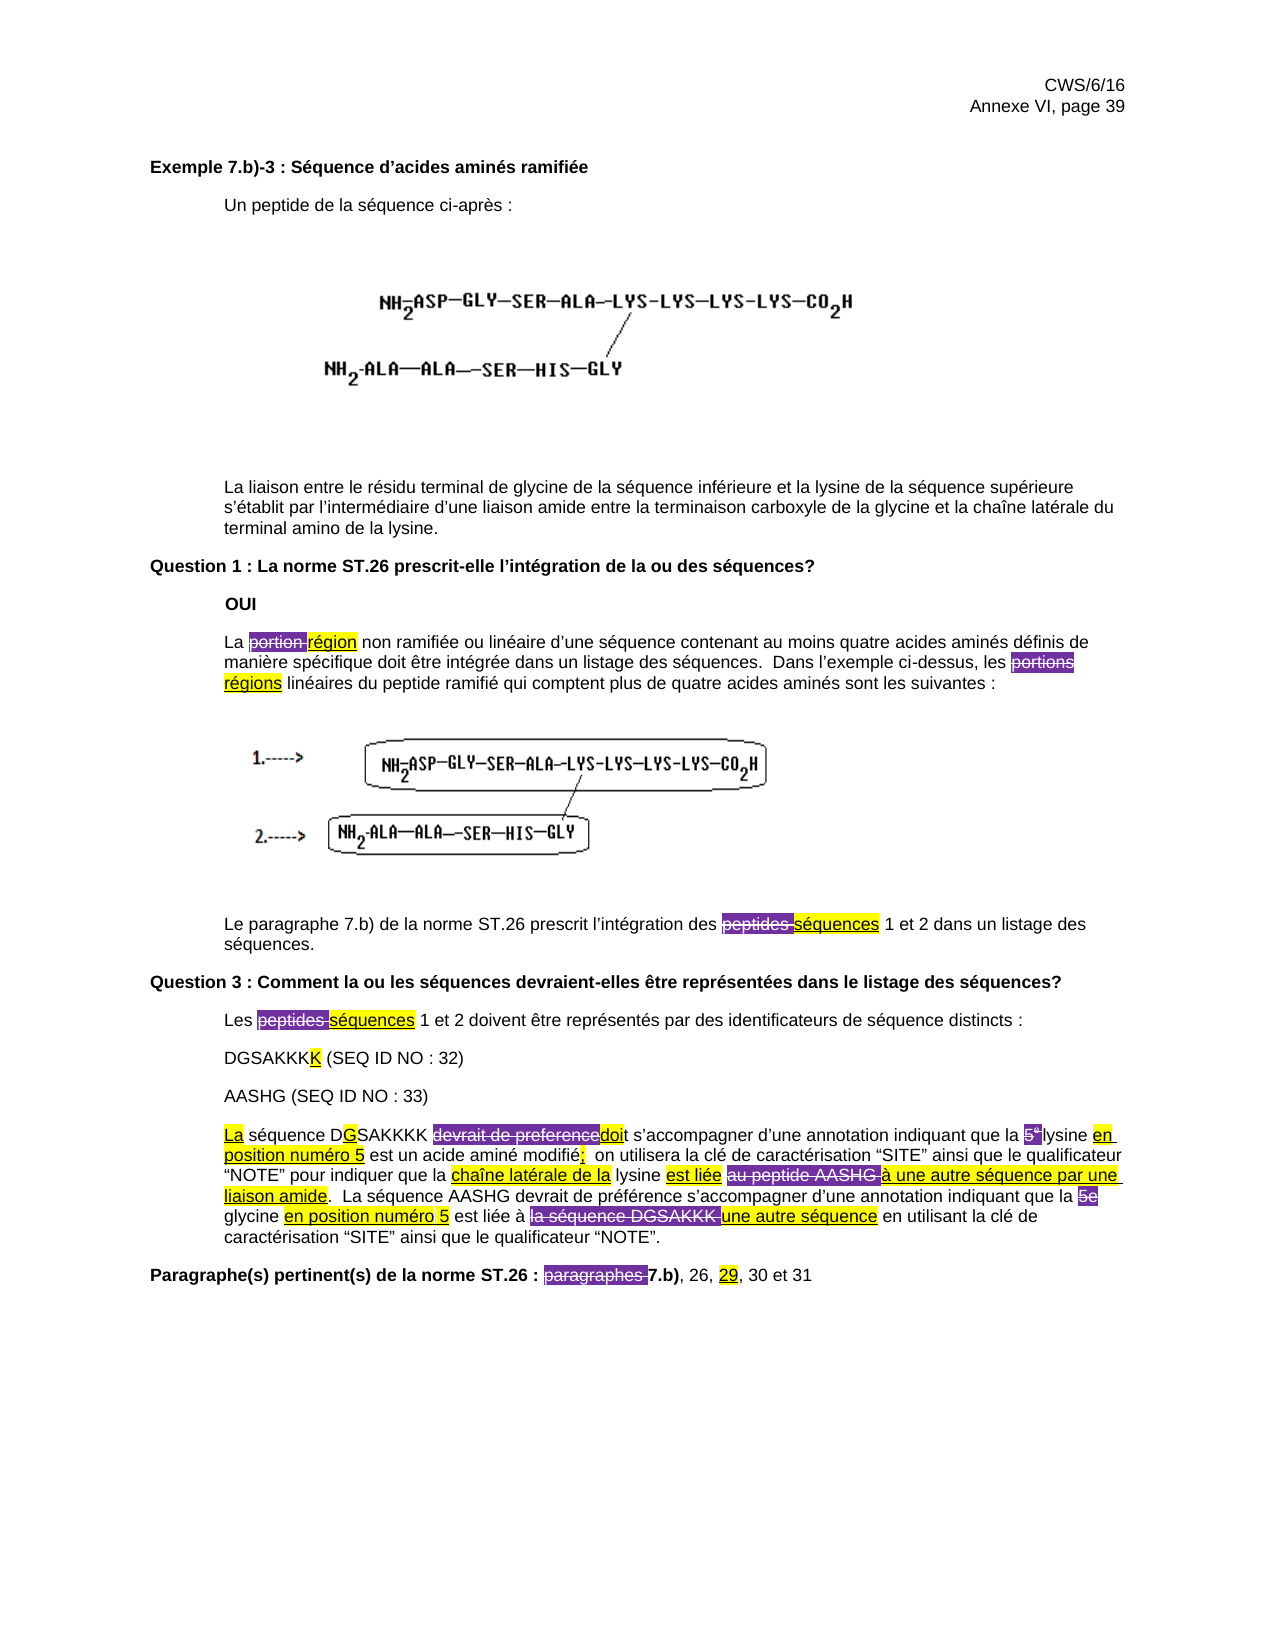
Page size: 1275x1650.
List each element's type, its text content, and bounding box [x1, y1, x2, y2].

text La liaison entre le résidu terminal de glycine de la séquence inférieure et la lysine de la séquence supérieure s’établit par l’intermédiaire d’une liaison amide entre la terminaison carboxyle de la glycine et la chaîne latérale du terminal amino de la lysine. [224, 477, 1125, 538]
text Le paragraphe 7.b) de la norme ST.26 prescrit l’intégration des peptides séquences 1 et 2 dans un listage des séquences. [314, 913, 1125, 954]
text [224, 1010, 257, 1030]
text AASHG (SEQ ID NO : 33) [224, 1086, 1125, 1107]
text DGSAKKKK (SEQ ID NO : 32) [321, 1048, 1125, 1068]
text La portion région non ramifiée ou linéaire d’une séquence contenant au moins quatre acides aminés définis de manière spécifique doit être intégrée dans un listage des séquences. Dans l’exemple ci-dessus, les portions régions linéaires du peptide ramifié qui comptent plus de quatre acides aminés sont les suivantes : [224, 632, 1125, 693]
text Un peptide de la séquence ci-après : [224, 195, 1125, 215]
picture [223, 710, 782, 878]
text Exemple 7.b)-3 : Séquence d’acides aminés ramifiée [150, 157, 1125, 177]
text La séquence DGSAKKKK devrait de preferencedoit s’accompagner d’une annotation indiquant que la 5e lysine en position numéro 5 est un acide aminé modifié; on utilisera la clé de caractérisation “SITE” ainsi que le qualificateur “NOTE” pour indiquer que la chaîne latérale de la lysine est liée au peptide AASHG à une autre séquence par une liaison amide. La séquence AASHG devrait de préférence s’accompagner d’une annotation indiquant que la 5e glycine en position numéro 5 est liée à la séquence DGSAKKK une autre séquence en utilisant la clé de caractérisation “SITE” ainsi que le qualificateur “NOTE”. [224, 1124, 1125, 1247]
text Les peptides séquences 1 et 2 doivent être représentés par des identificateurs de séquence distincts : [415, 1010, 1125, 1030]
text DGSAKKKK (SEQ ID NO : 32) [224, 1048, 310, 1068]
text Question 1 : La norme ST.26 prescrit-elle l’intégration de la ou des séquences? [150, 556, 1125, 576]
text OUI [225, 594, 1125, 614]
text Paragraphe(s) pertinent(s) de la norme ST.26 : paragraphes 7.b), 26, 29, 30 et 31 [150, 1264, 1125, 1285]
text Question 3 : Comment la ou les séquences devraient-elles être représentées dans le listage des séquences? [150, 972, 1125, 992]
picture [300, 232, 974, 459]
